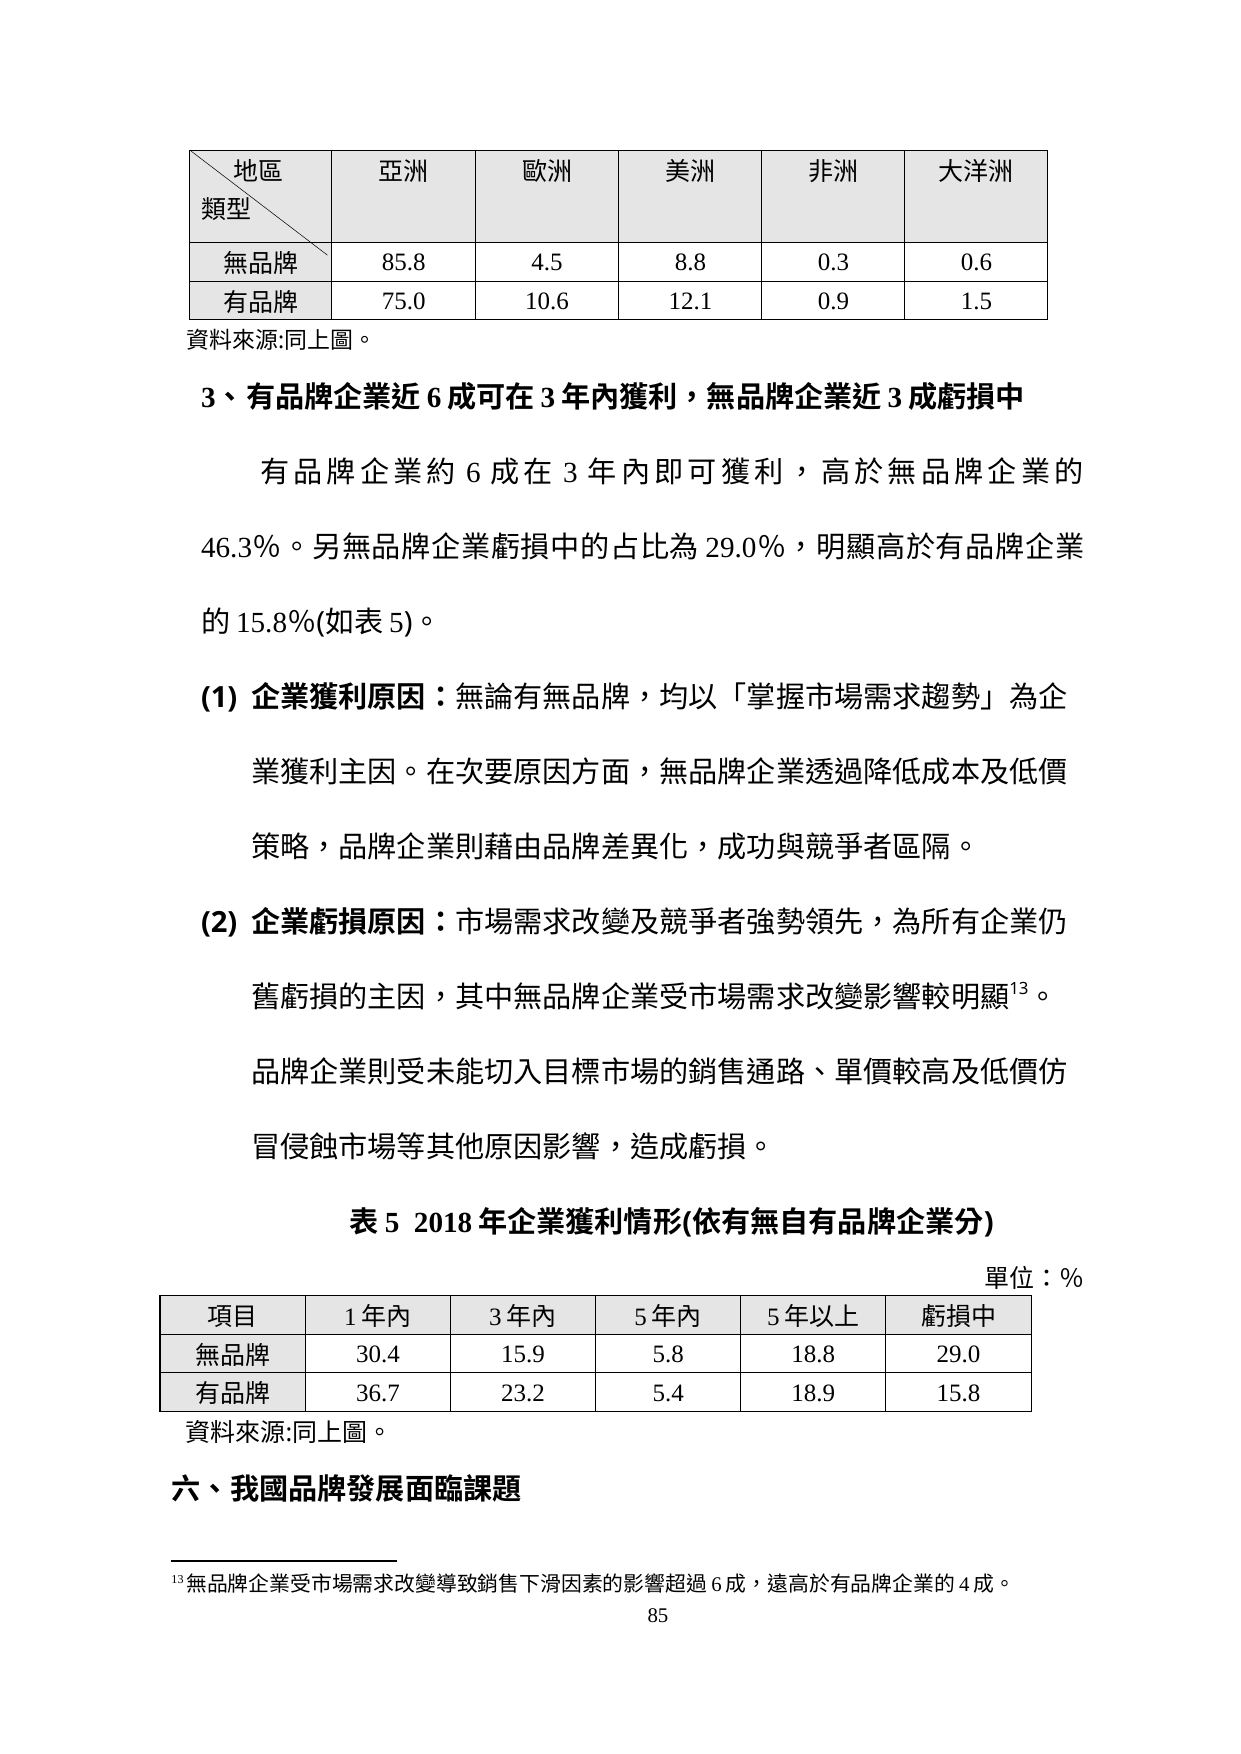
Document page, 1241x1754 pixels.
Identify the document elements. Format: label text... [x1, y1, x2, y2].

text 單位：％ [200, 1258, 1084, 1295]
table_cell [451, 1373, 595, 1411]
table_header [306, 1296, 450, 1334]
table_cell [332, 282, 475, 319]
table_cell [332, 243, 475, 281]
text 表5 2018年企業獲利情形(依有無自有品牌企業分) [200, 1183, 1084, 1258]
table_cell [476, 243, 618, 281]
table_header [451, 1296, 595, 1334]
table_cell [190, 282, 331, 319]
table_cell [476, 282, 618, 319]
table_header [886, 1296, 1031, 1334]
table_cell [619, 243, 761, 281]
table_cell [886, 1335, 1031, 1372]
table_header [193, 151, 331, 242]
text 六、我國品牌發展面臨課題 [171, 1449, 1084, 1524]
list 企業虧損原因：市場需求改變及競爭者強勢領先，為所有企業仍舊虧損的主因，其中無品牌企業受市場需求改變影響較明顯。品牌企業則受未能切入目標市場的銷售通路、單價較高及低價仿冒侵蝕市場等其他原因影響，造成虧損。 [201, 883, 1069, 1183]
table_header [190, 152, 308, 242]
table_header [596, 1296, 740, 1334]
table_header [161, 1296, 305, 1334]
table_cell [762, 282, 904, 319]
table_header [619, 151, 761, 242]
list 企業獲利原因：無論有無品牌，均以「掌握市場需求趨勢」為企業獲利主因。在次要原因方面，無品牌企業透過降低成本及低價策略，品牌企業則藉由品牌差異化，成功與競爭者區隔。 [201, 658, 1069, 883]
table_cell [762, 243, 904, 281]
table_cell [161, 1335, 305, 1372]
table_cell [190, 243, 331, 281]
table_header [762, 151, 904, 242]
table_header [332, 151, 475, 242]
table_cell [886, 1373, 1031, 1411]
text 資料來源:同上圖。 [185, 1412, 1084, 1449]
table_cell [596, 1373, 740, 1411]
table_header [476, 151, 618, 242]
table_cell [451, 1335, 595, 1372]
list 有品牌企業近6成可在3年內獲利，無品牌企業近3成虧損中 [201, 358, 1069, 433]
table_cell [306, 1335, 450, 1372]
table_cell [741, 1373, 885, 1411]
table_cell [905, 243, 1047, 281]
text 有品牌企業約6成在3年內即可獲利，高於無品牌企業的46.3％。另無品牌企業虧損中的占比為29.0％，明顯高於有品牌企業的15.8％(如表5)。 [201, 433, 1084, 658]
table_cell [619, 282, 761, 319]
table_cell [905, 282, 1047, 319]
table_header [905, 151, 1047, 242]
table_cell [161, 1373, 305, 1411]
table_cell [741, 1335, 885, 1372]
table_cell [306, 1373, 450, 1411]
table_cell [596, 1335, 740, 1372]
text 資料來源:同上圖。 [186, 320, 1084, 358]
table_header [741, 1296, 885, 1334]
